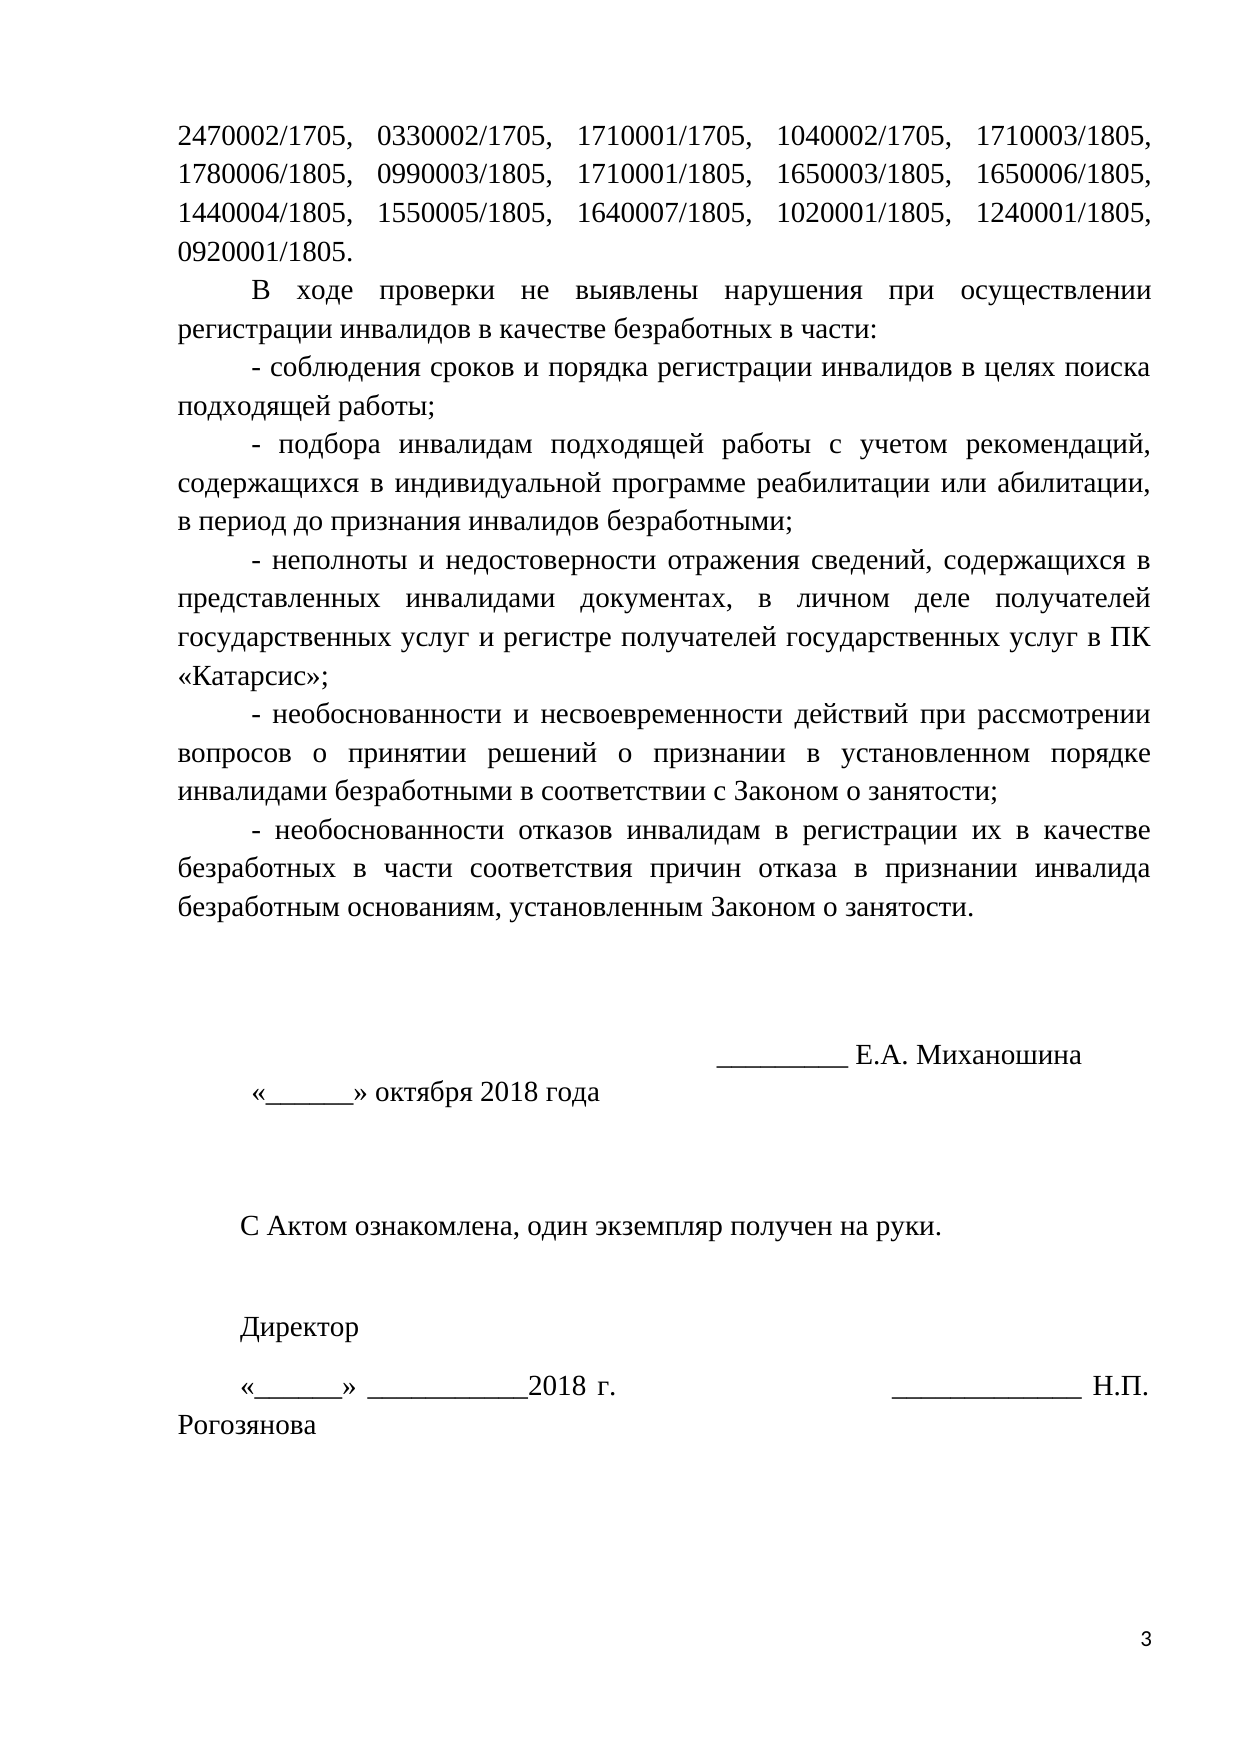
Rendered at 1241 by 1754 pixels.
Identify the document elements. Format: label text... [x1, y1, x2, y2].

text - соблюдения сроков и порядка регистрации инвалидов в целях поиска подходящей работы; [177, 349, 1152, 421]
text В ходе проверки не выявлены нарушения при осуществлении регистрации инвалидов в качестве безработных в части: [177, 272, 1152, 344]
text - необоснованности и несвоевременности действий при рассмотрении вопросов о принятии решений о признании в установленном порядке инвалидами безработными в соответствии с Законом о занятости; [177, 696, 1152, 807]
text «______» октября 2018 года [177, 1074, 1152, 1108]
text «______» ___________2018 г. _____________ Н.П. Рогозянова [177, 1368, 1152, 1440]
table_header _________ Е.А. Миханошина [705, 966, 1152, 1074]
text Директор [177, 1309, 1152, 1342]
text - подбора инвалидам подходящей работы с учетом рекомендаций, содержащихся в индивидуальной программе реабилитации или абилитации, в период до признания инвалидов безработными; [177, 426, 1152, 537]
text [177, 118, 1152, 267]
text С Актом ознакомлена, один экземпляр получен на руки. [177, 1208, 1152, 1242]
text - неполноты и недостоверности отражения сведений, содержащихся в представленных инвалидами документах, в личном деле получателей государственных услуг и регистре получателей государственных услуг в ПК «Катарсис»; [177, 542, 1152, 691]
text - необоснованности отказов инвалидам в регистрации их в качестве безработных в части соответствия причин отказа в признании инвалида безработным основаниям, установленным Законом о занятости. [177, 812, 1152, 922]
